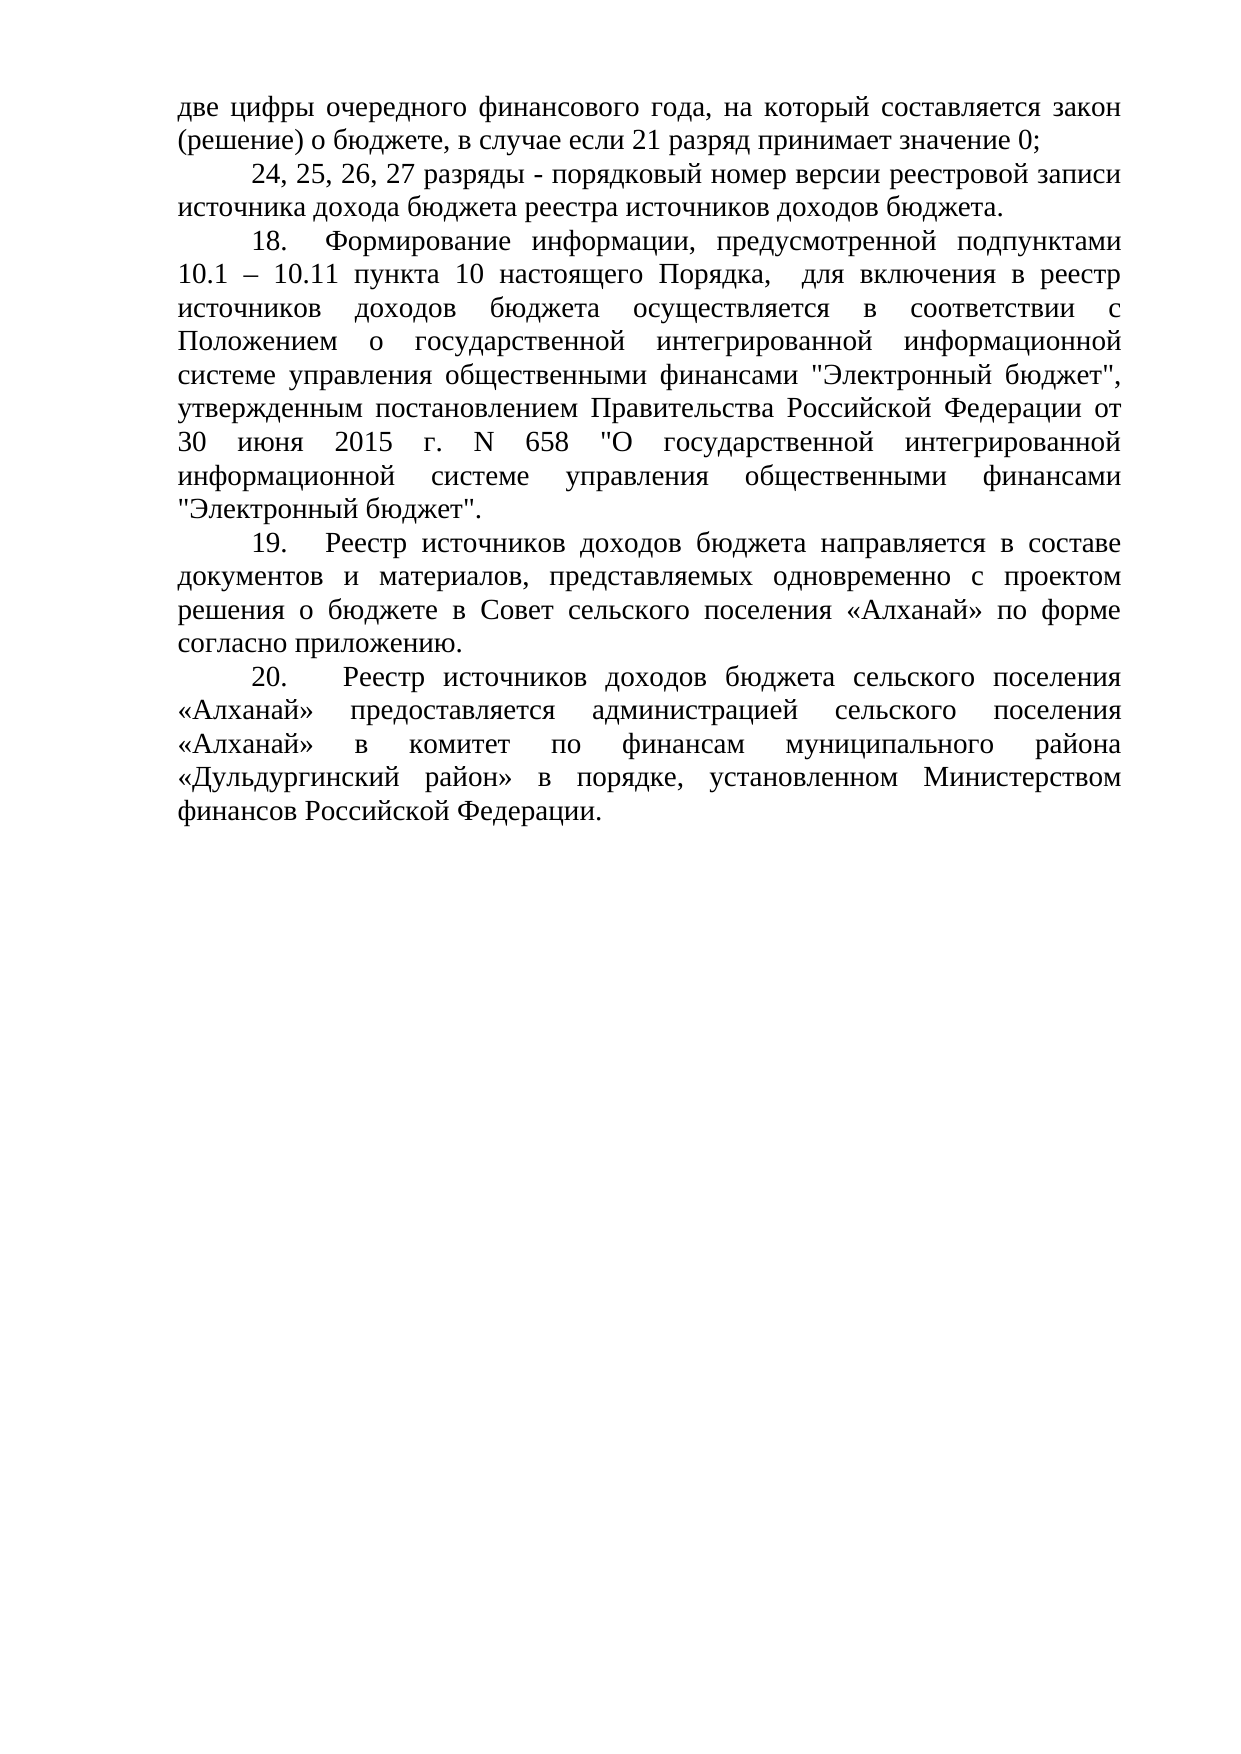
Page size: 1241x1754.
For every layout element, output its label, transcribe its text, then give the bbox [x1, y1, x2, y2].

list Реестр источников доходов бюджета сельского поселения «Алханай» предоставляется администрацией сельского поселения «Алханай» в комитет по финансам муниципального района «Дульдургинский район» в порядке, установленном Министерством финансов Российской Федерации. [177, 659, 1122, 827]
list Реестр источников доходов бюджета направляется в составе документов и материалов, представляемых одновременно с проектом решения о бюджете в Совет сельского поселения «Алханай» по форме согласно приложению. [177, 525, 1122, 659]
list 24, 25, 26, 27 разряды - порядковый номер версии реестровой записи источника дохода бюджета реестра источников доходов бюджета. [177, 156, 1122, 223]
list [177, 89, 1122, 156]
list Формирование информации, предусмотренной подпунктами 10.1 – 10.11 пункта 10 настоящего Порядка, для включения в реестр источников доходов бюджета осуществляется в соответствии с Положением о государственной интегрированной информационной системе управления общественными финансами "Электронный бюджет", утвержденным постановлением Правительства Российской Федерации от 30 июня 2015 г. N 658 "О государственной интегрированной информационной системе управления общественными финансами "Электронный бюджет". [177, 223, 1122, 525]
